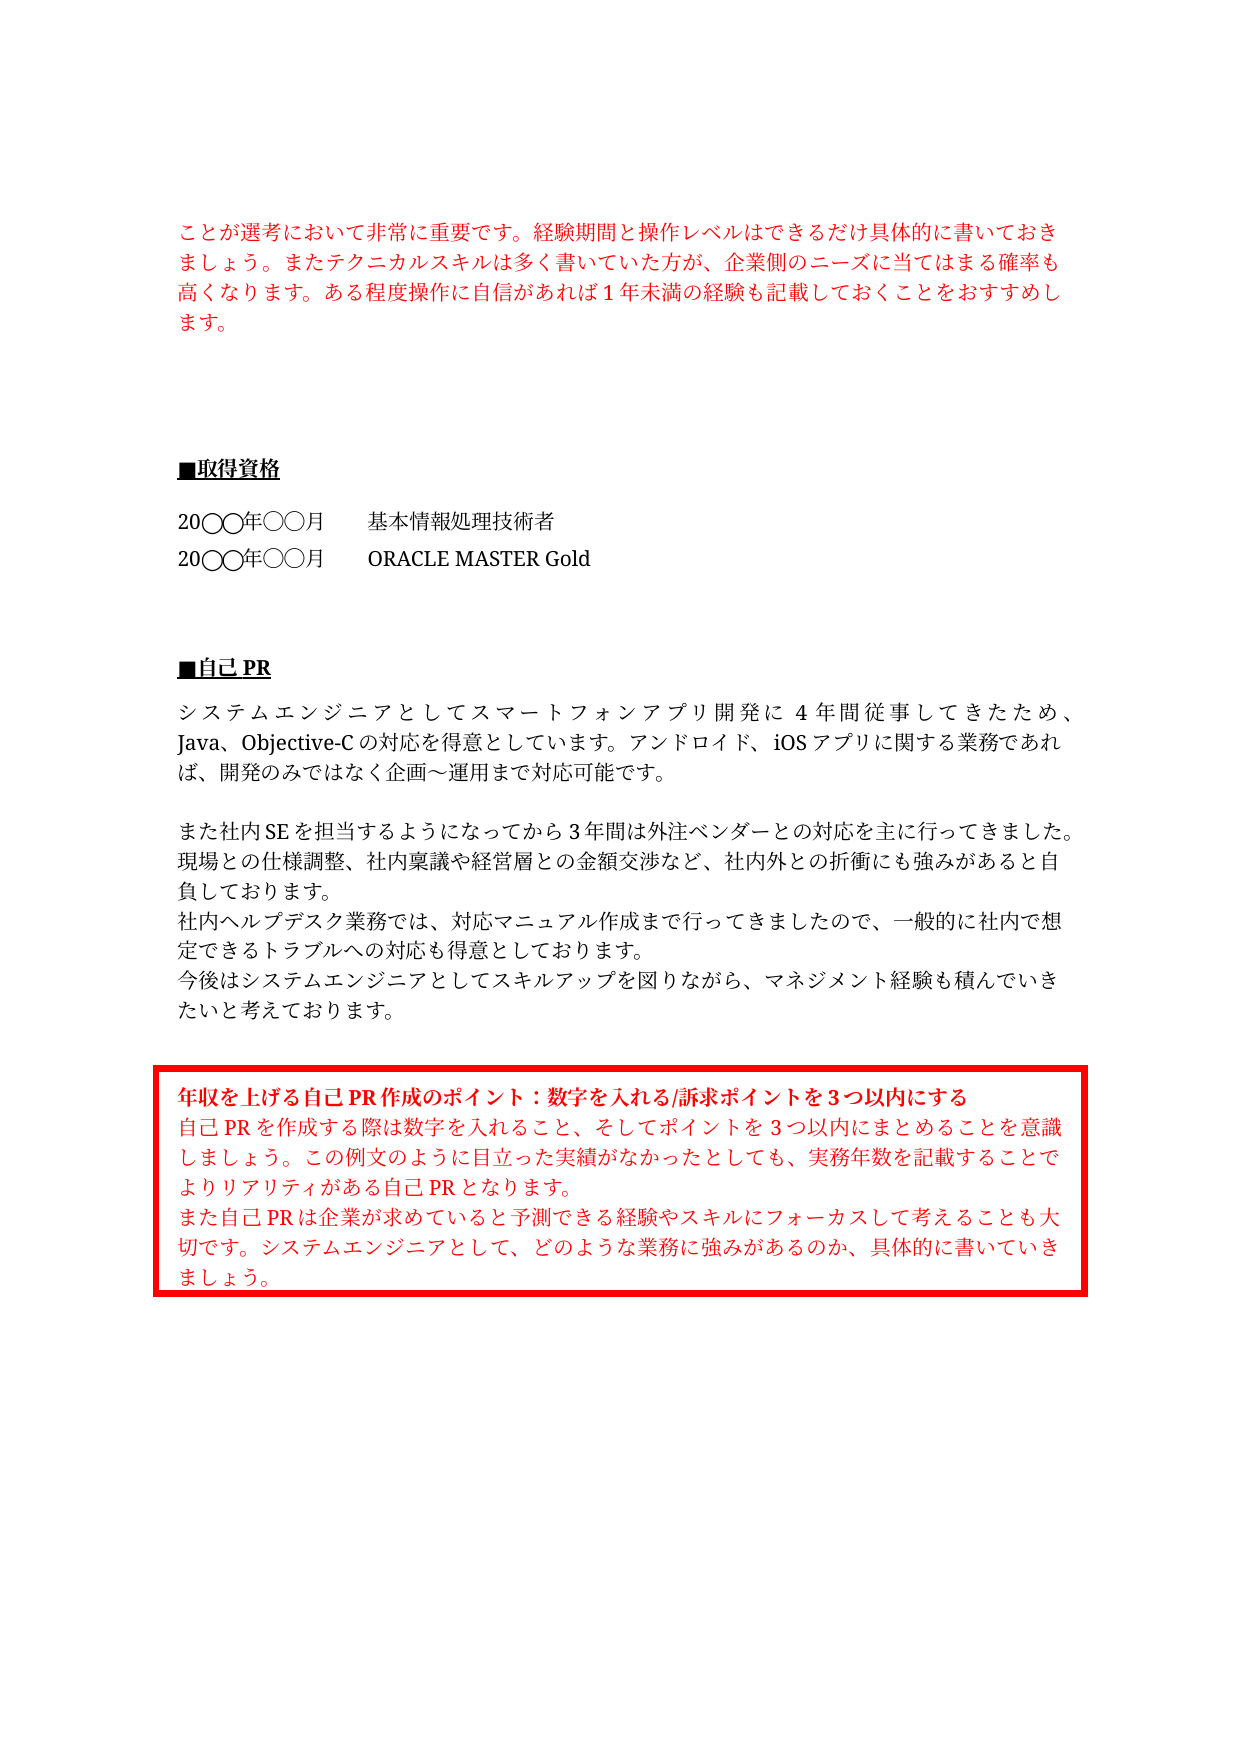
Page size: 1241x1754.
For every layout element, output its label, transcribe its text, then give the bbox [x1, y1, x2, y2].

text ■取得資格 [177, 449, 1063, 487]
text システムエンジニアとしてスマートフォンアプリ開発に4年間従事してきたため、Java、Objective-Cの対応を得意としています。アンドロイド、iOSアプリに関する業務であれば、開発のみではなく企画～運用まで対応可能です。 [177, 697, 1063, 787]
text また自己PRは企業が求めていると予測できる経験やスキルにフォーカスして考えることも大切です。システムエンジニアとして、どのような業務に強みがあるのか、具体的に書いていきましょう。 [177, 1202, 1063, 1290]
text 年収を上げる自己PR作成のポイント：数字を入れる/訴求ポイントを3つ以内にする [177, 1082, 1063, 1112]
text ■自己PR [177, 652, 1063, 682]
text また社内SEを担当するようになってから3年間は外注ベンダーとの対応を主に行ってきました。現場との仕様調整、社内稟議や経営層との金額交渉など、社内外との折衝にも強みがあると自負しております。 [177, 815, 1063, 905]
text 社内ヘルプデスク業務では、対応マニュアル作成まで行ってきましたので、一般的に社内で想定できるトラブルへの対応も得意としております。 [177, 905, 1063, 965]
text 今後はシステムエンジニアとしてスキルアップを図りながら、マネジメント経験も積んでいきたいと考えております。 [177, 965, 1063, 1025]
text 自己PRを作成する際は数字を入れること、そしてポイントを3つ以内にまとめることを意識しましょう。この例文のように目立った実績がなかったとしても、実務年数を記載することでよりリアリティがある自己PRとなります。 [177, 1112, 1063, 1202]
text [177, 217, 1063, 337]
text 20年月 ORACLE MASTER Gold [177, 539, 1063, 577]
text 20年月 基本情報処理技術者 [177, 502, 1063, 539]
